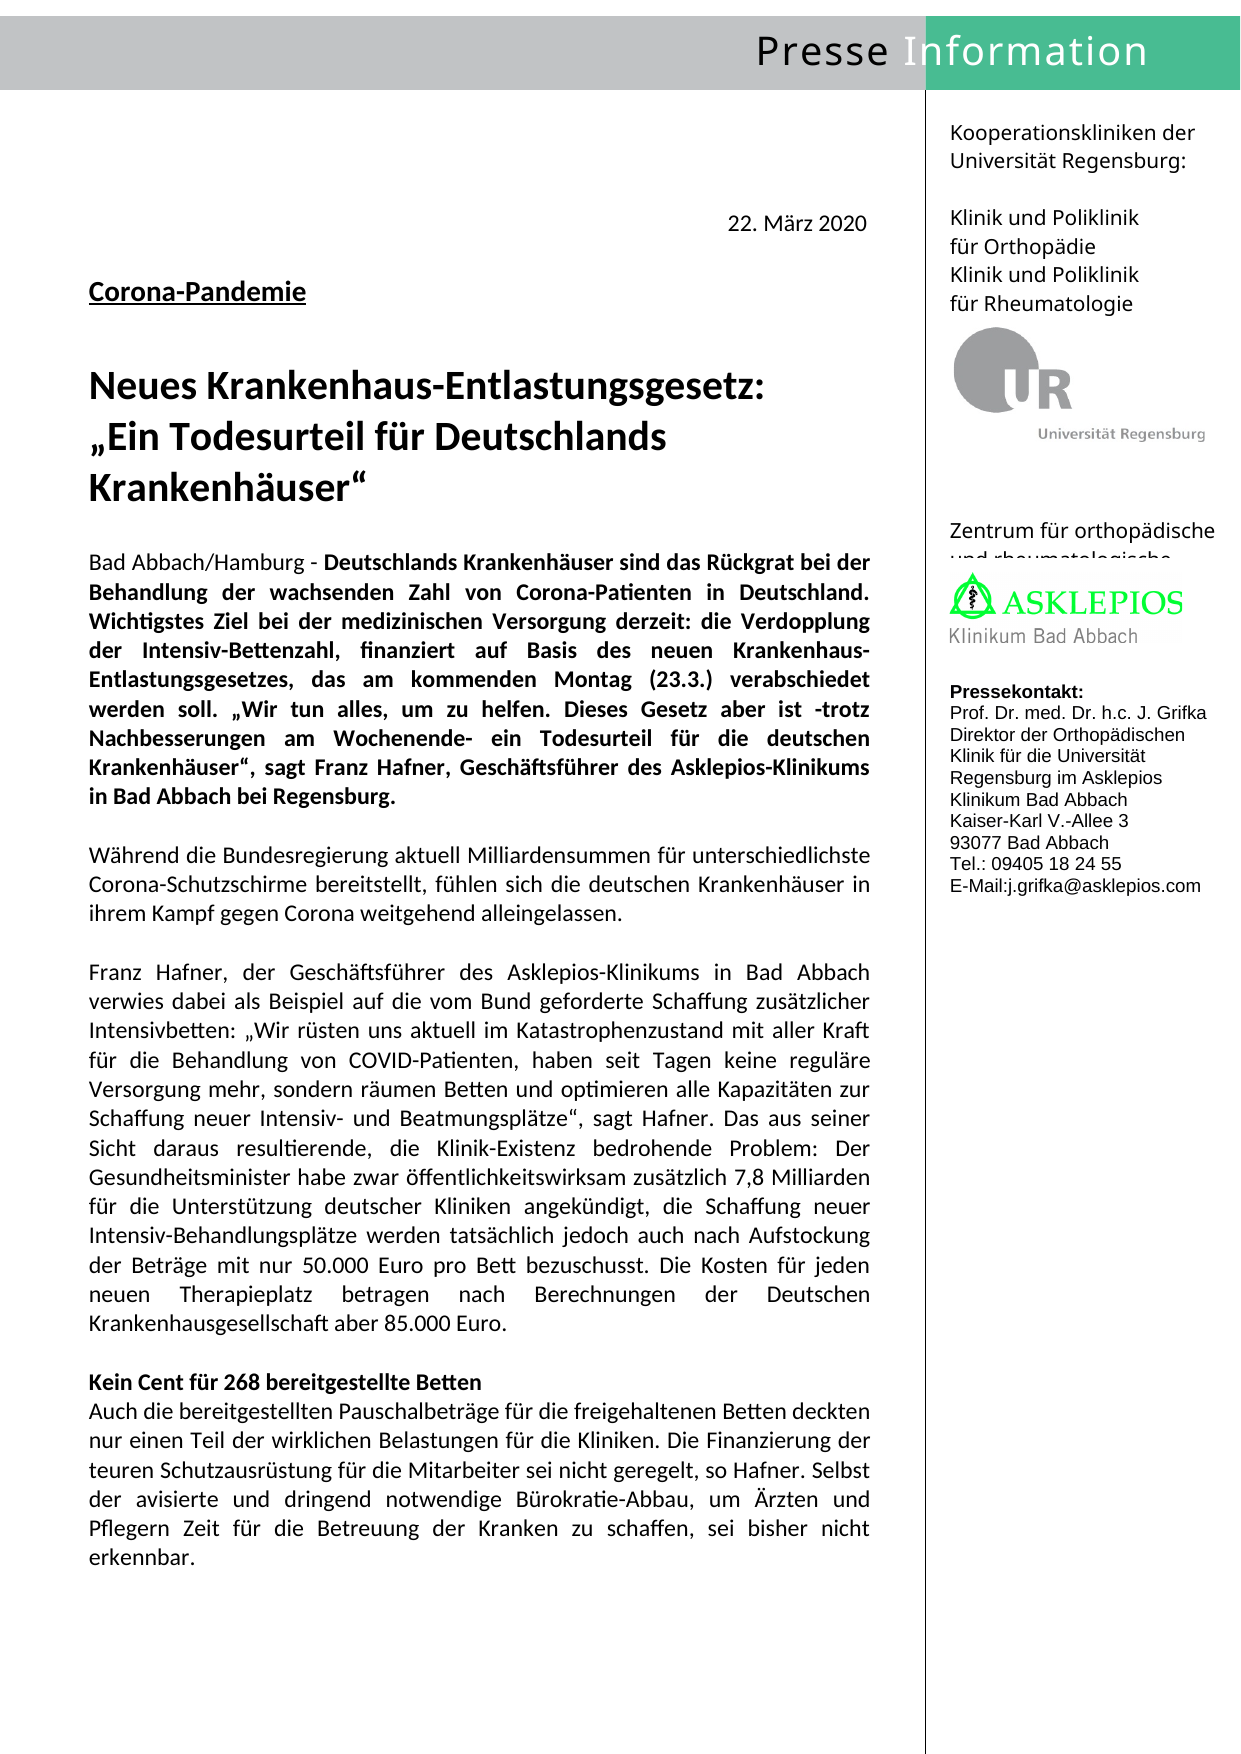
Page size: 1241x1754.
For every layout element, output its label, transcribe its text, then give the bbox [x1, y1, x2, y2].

text Während die Bundesregierung aktuell Milliardensummen für unterschiedlichste Corona-Schutzschirme bereitstellt, fühlen sich die deutschen Krankenhäuser in ihrem Kampf gegen Corona weitgehend alleingelassen. [89, 840, 871, 928]
picture [949, 572, 1183, 643]
text Bad Abbach/Hamburg - Deutschlands Krankenhäuser sind das Rückgrat bei der Behandlung der wachsenden Zahl von Corona-Patienten in Deutschland. Wichtigstes Ziel bei der medizinischen Versorgung derzeit: die Verdopplung der Intensiv-Bettenzahl, finanziert auf Basis des neuen Krankenhaus-Entlastungsgesetzes, das am kommenden Montag (23.3.) verabschiedet werden soll. „Wir tun alles, um zu helfen. Dieses Gesetz aber ist -trotz Nachbesserungen am Wochenende- ein Todesurteil für die deutschen Krankenhäuser“, sagt Franz Hafner, Geschäftsführer des Asklepios-Klinikums in Bad Abbach bei Regensburg. [89, 547, 871, 811]
picture [953, 327, 1205, 442]
text Kein Cent für 268 bereitgestellte Betten [89, 1367, 871, 1396]
text Auch die bereitgestellten Pauschalbeträge für die freigehaltenen Betten deckten nur einen Teil der wirklichen Belastungen für die Kliniken. Die Finanzierung der teuren Schutzausrüstung für die Mitarbeiter sei nicht geregelt, so Hafner. Selbst der avisierte und dringend notwendige Bürokratie-Abbau, um Ärzten und Pflegern Zeit für die Betreuung der Kranken zu schaffen, sei bisher nicht erkennbar. [89, 1396, 871, 1572]
text 22. März 2020 [605, 208, 871, 237]
text Neues Krankenhaus-Entlastungsgesetz: [89, 359, 871, 410]
text Corona-Pandemie [89, 273, 871, 308]
text Franz Hafner, der Geschäftsführer des Asklepios-Klinikums in Bad Abbach verwies dabei als Beispiel auf die vom Bund geforderte Schaffung zusätzlicher Intensivbetten: „Wir rüsten uns aktuell im Katastrophenzustand mit aller Kraft für die Behandlung von COVID-Patienten, haben seit Tagen keine reguläre Versorgung mehr, sondern räumen Betten und optimieren alle Kapazitäten zur Schaffung neuer Intensiv- und Beatmungsplätze“, sagt Hafner. Das aus seiner Sicht daraus resultierende, die Klinik-Existenz bedrohende Problem: Der Gesundheitsminister habe zwar öffentlichkeitswirksam zusätzlich 7,8 Milliarden für die Unterstützung deutscher Kliniken angekündigt, die Schaffung neuer Intensiv-Behandlungsplätze werden tatsächlich jedoch auch nach Aufstockung der Beträge mit nur 50.000 Euro pro Bett bezuschusst. Die Kosten für jeden neuen Therapieplatz betragen nach Berechnungen der Deutschen Krankenhausgesellschaft aber 85.000 Euro. [89, 957, 871, 1338]
text „Ein Todesurteil für Deutschlands Krankenhäuser“ [89, 410, 871, 512]
